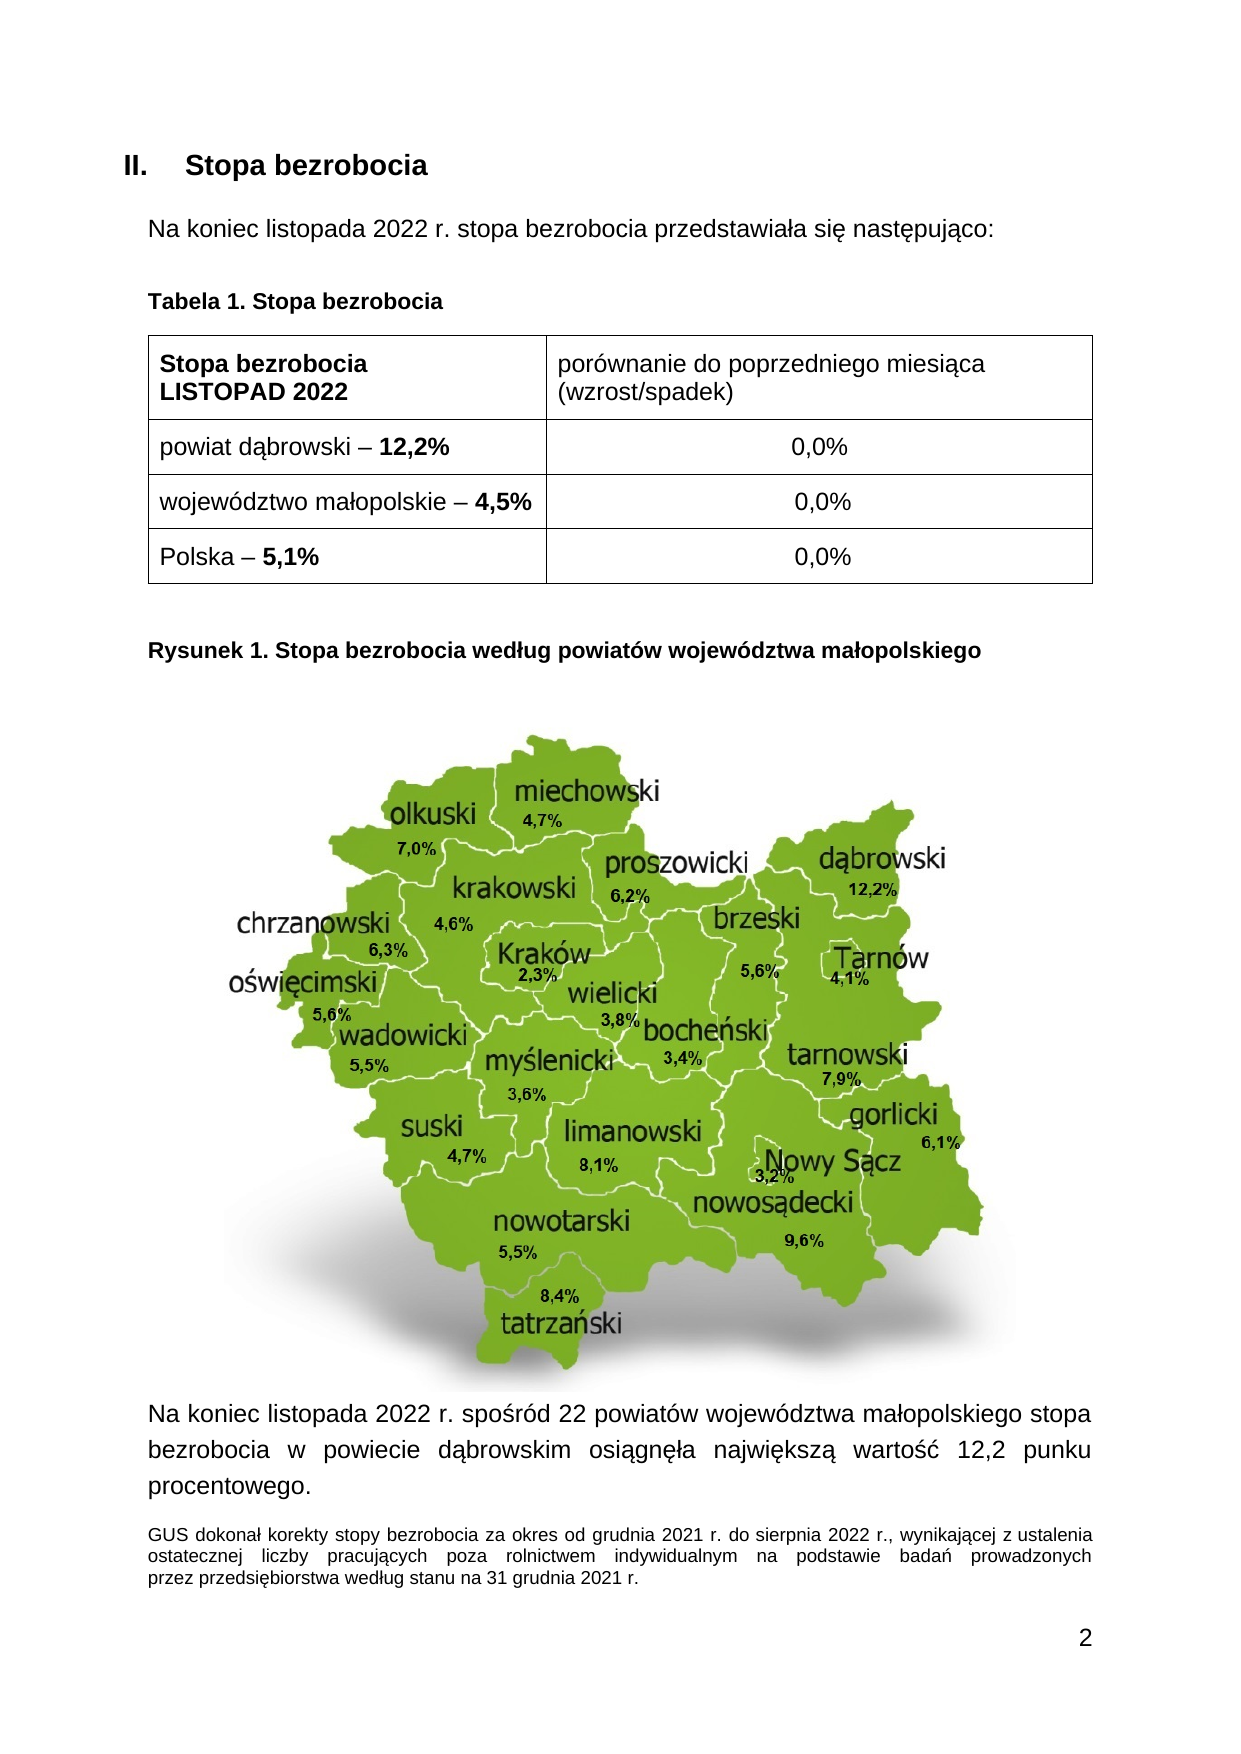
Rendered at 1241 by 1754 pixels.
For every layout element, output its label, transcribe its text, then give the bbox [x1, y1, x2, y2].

table_cell województwo małopolskie – 4,5% [149, 475, 546, 528]
table_cell powiat dąbrowski – 12,2% [149, 420, 546, 473]
subtitle Stopa bezrobocia [148, 148, 1093, 181]
text GUS dokonał korekty stopy bezrobocia za okres od grudnia 2021 r. do sierpnia 2022 r., wynikającej z ustalenia ostatecznej liczby pracujących poza rolnictwem indywidualnym na podstawie badań prowadzonych przez przedsiębiorstwa według stanu na 31 grudnia 2021 r. [148, 1523, 1093, 1588]
text Rysunek 1. Stopa bezrobocia według powiatów województwa małopolskiego [148, 637, 1093, 663]
table_cell 0,0% [547, 475, 1092, 528]
table_header porównanie do poprzedniego miesiąca (wzrost/spadek) [547, 336, 1092, 419]
table_cell 0,0% [547, 420, 1092, 473]
table_header Stopa bezrobocia LISTOPAD 2022 [149, 336, 546, 419]
picture [224, 698, 1017, 1392]
text Tabela 1. Stopa bezrobocia [148, 288, 1093, 314]
text Na koniec listopada 2022 r. stopa bezrobocia przedstawiała się następująco: [148, 214, 1093, 243]
text Na koniec listopada 2022 r. spośród 22 powiatów województwa małopolskiego stopa bezrobocia w powiecie dąbrowskim osiągnęła największą wartość 12,2 punku procentowego. [148, 1399, 1093, 1499]
table_cell 0,0% [547, 529, 1092, 583]
table_cell Polska – 5,1% [149, 529, 546, 583]
